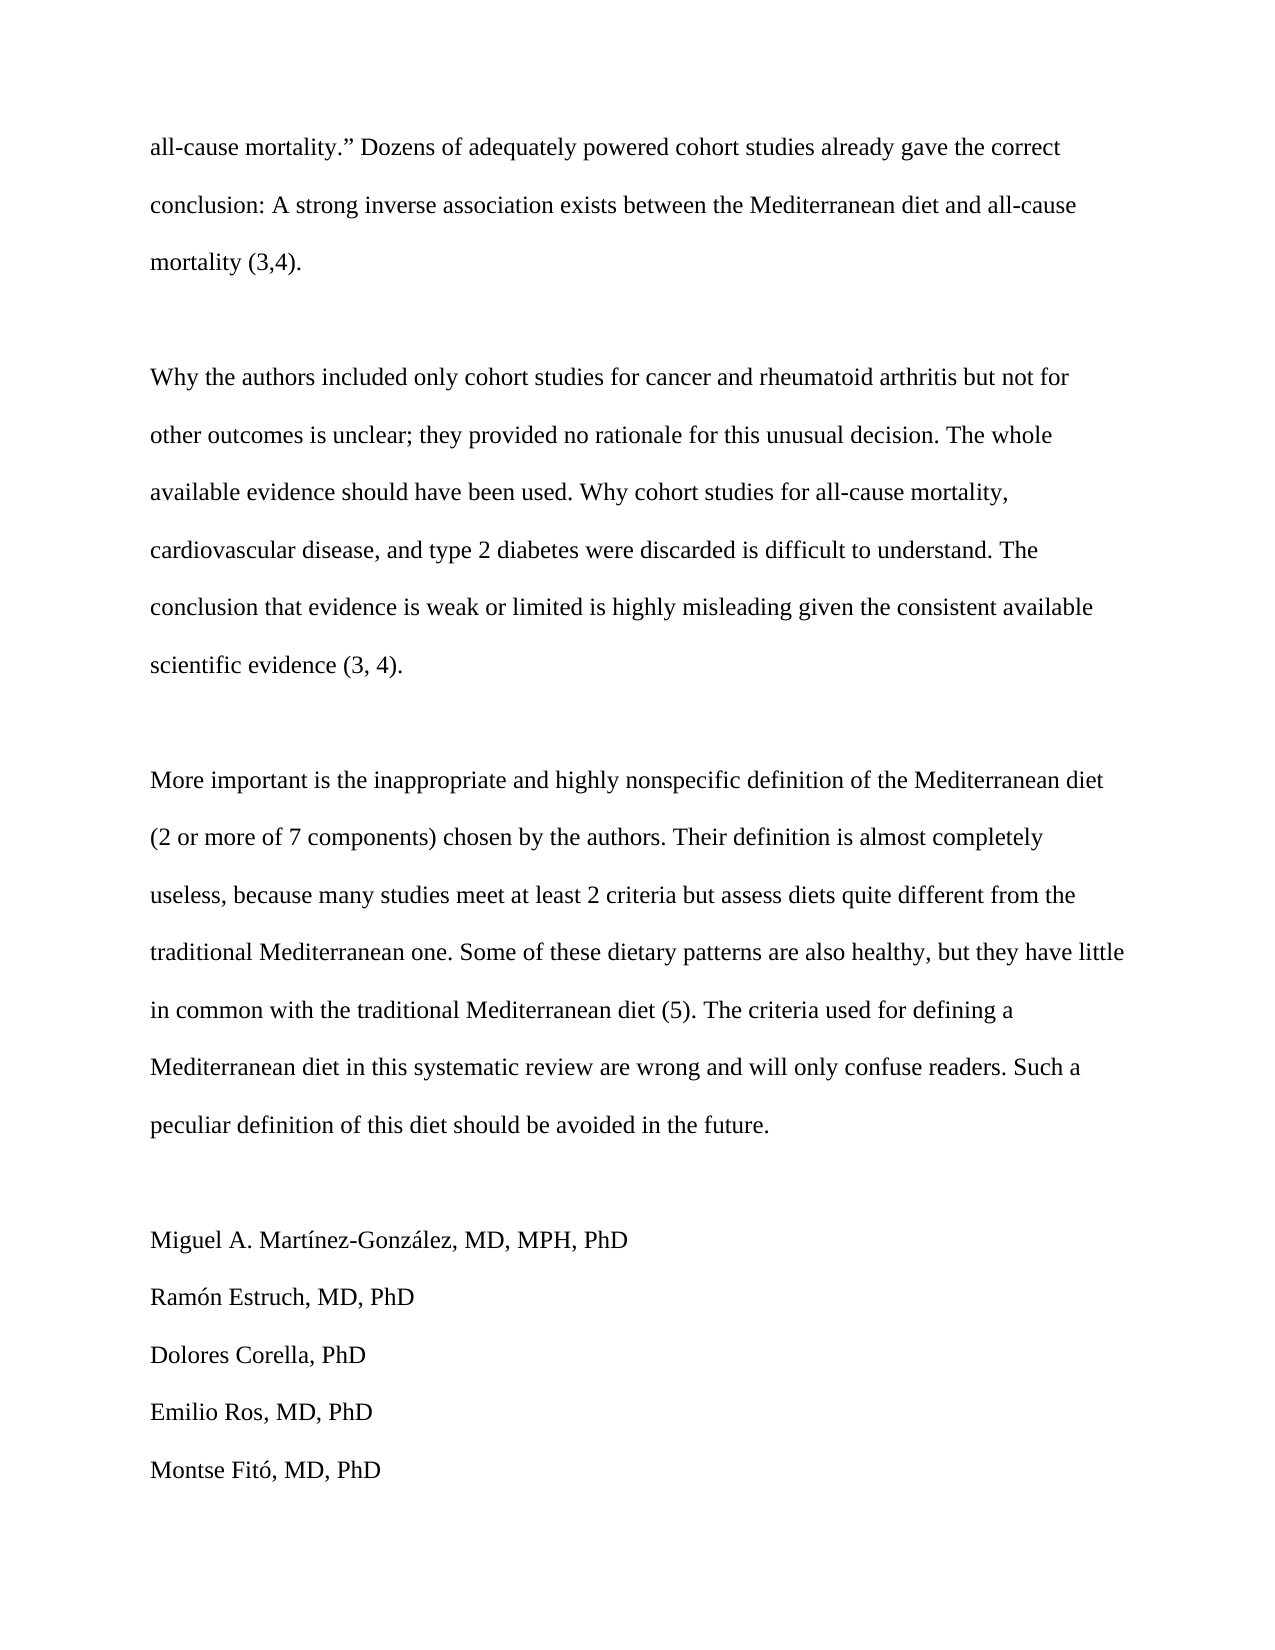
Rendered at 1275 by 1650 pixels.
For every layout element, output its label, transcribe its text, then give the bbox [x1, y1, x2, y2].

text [150, 132, 1125, 276]
text Miguel A. Martínez-González, MD, MPH, PhD [150, 1225, 1125, 1254]
text Why the authors included only cohort studies for cancer and rheumatoid arthritis but not for other outcomes is unclear; they provided no rationale for this unusual decision. The whole available evidence should have been used. Why cohort studies for all-cause mortality, cardiovascular disease, and type 2 diabetes were discarded is difficult to understand. The conclusion that evidence is weak or limited is highly misleading given the consistent available scientific evidence (3, 4). [150, 362, 1125, 679]
text Emilio Ros, MD, PhD [150, 1397, 1125, 1426]
text Ramón Estruch, MD, PhD [150, 1282, 1125, 1311]
text More important is the inappropriate and highly nonspecific definition of the Mediterranean diet (2 or more of 7 components) chosen by the authors. Their definition is almost completely useless, because many studies meet at least 2 criteria but assess diets quite different from the traditional Mediterranean one. Some of these dietary patterns are also healthy, but they have little in common with the traditional Mediterranean diet (5). The criteria used for defining a Mediterranean diet in this systematic review are wrong and will only confuse readers. Such a peculiar definition of this diet should be avoided in the future. [150, 765, 1125, 1139]
text Dolores Corella, PhD [150, 1340, 1125, 1369]
text Montse Fitó, MD, PhD [150, 1455, 1125, 1484]
